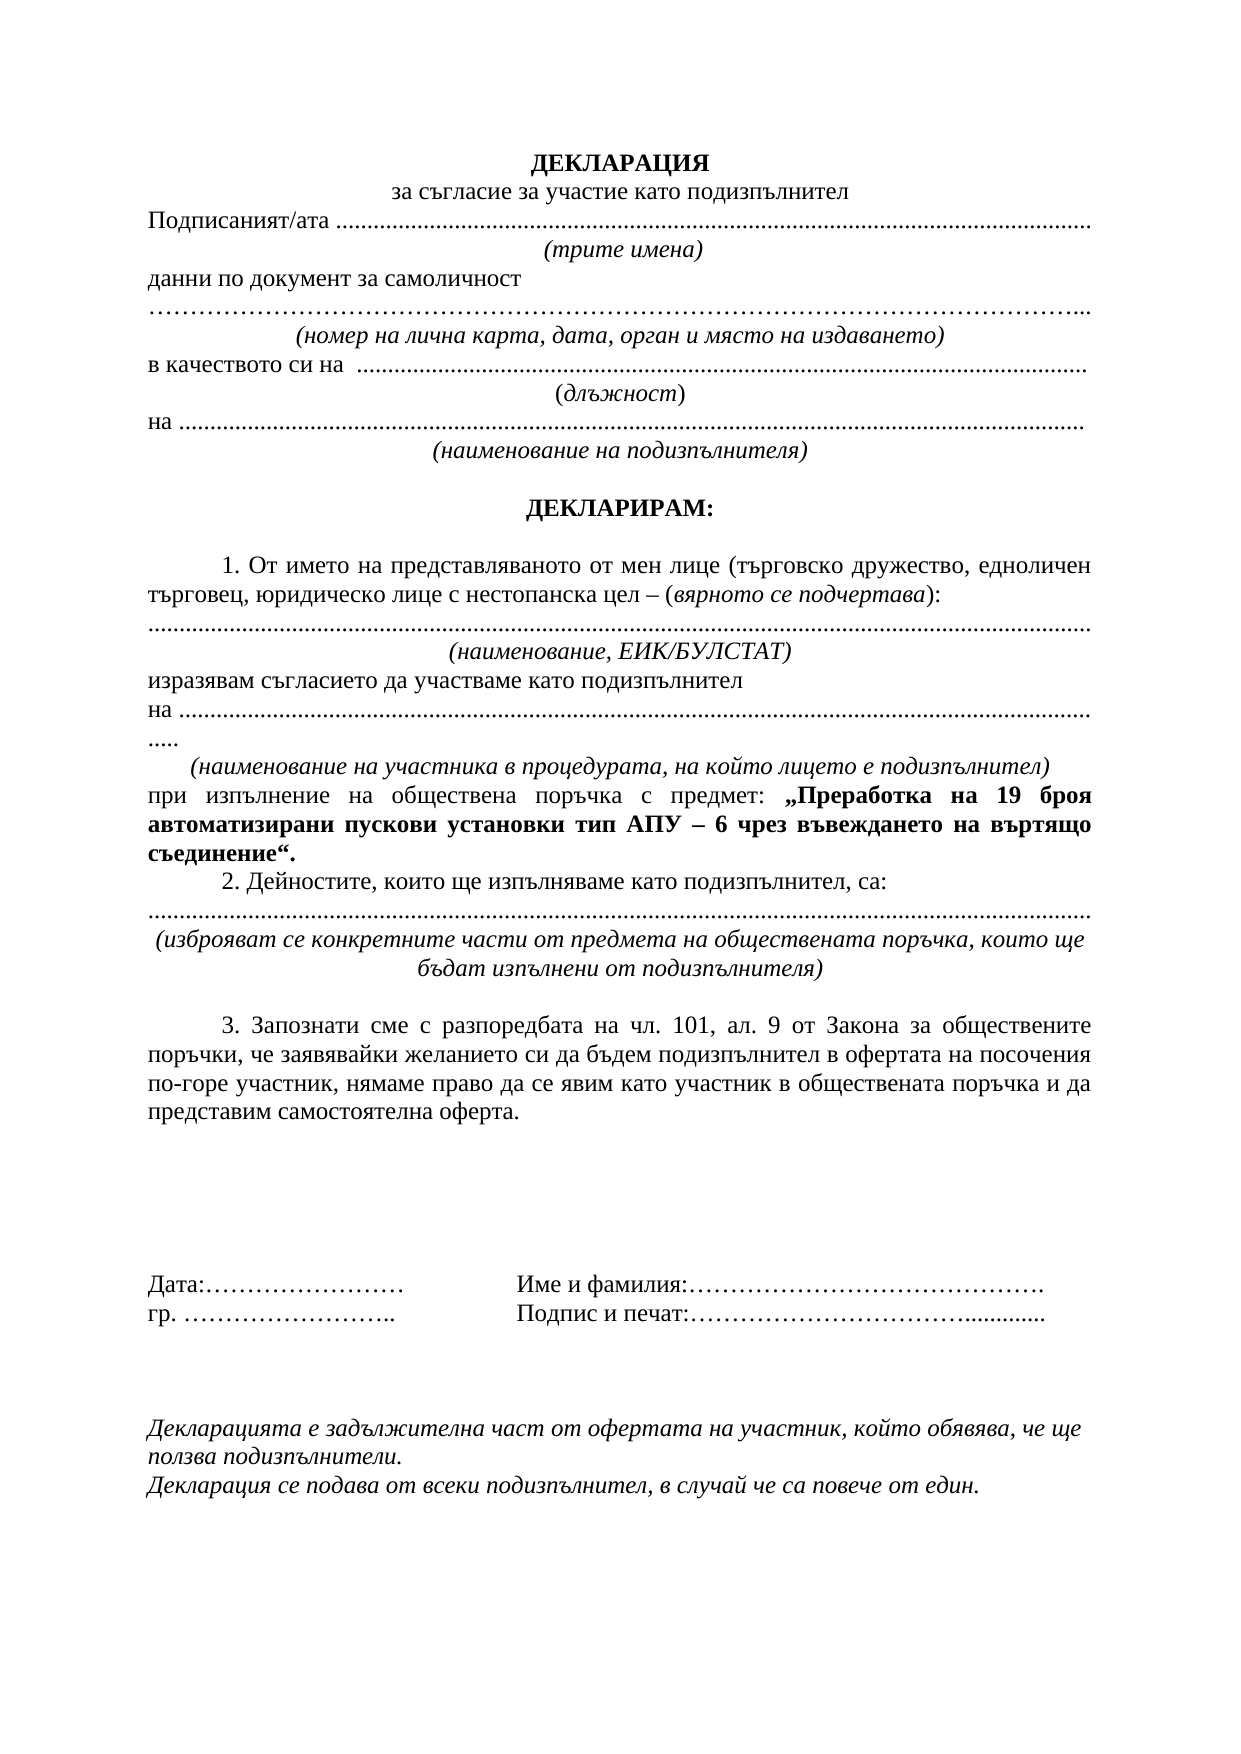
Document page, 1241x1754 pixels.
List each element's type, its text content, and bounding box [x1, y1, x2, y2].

text ДЕКЛАРАЦИЯ [148, 148, 1093, 176]
text изразявам съгласието да участваме като подизпълнител на ....................................................................................................................................................... [148, 665, 1093, 751]
text в качеството си на ..................................................................................................................... [148, 349, 1093, 378]
text Декларация се подава от всеки подизпълнител, в случай че са повече от един. [148, 1470, 1093, 1499]
text гр. …………………….. Подпис и печат:……………………………............. [148, 1298, 1093, 1326]
text (трите имена) [148, 234, 1093, 263]
text (наименование, ЕИК/БУЛСТАТ) [148, 636, 1093, 665]
text …………………………………………………………………………………………………... [148, 291, 1093, 320]
text (изброяват се конкретните части от предмета на обществената поръчка, които ще бъдат изпълнени от подизпълнителя) [148, 924, 1093, 981]
text (номер на лична карта, дата, орган и място на издаването) [148, 320, 1093, 349]
text при изпълнение на обществена поръчка с предмет: „Преработка на 19 броя автоматизирани пускови установки тип АПУ – 6 чрез въвеждането на въртящо съединение“. [148, 780, 1093, 866]
text ....................................................................................................................................................... [148, 608, 1093, 636]
text за съгласие за участие като подизпълнител [148, 176, 1093, 205]
text (наименование на подизпълнителя) [148, 435, 1093, 464]
text Декларацията е задължителна част от офертата на участник, който обявява, че ще ползва подизпълнители. [148, 1413, 1093, 1470]
text (длъжност) [148, 378, 1093, 406]
text на ................................................................................................................................................. [148, 406, 1093, 435]
text 1. От името на представляваното от мен лице (търговско дружество, едноличен търговец, юридическо лице с нестопанска цел – (вярното се подчертава): [148, 550, 1093, 608]
text (наименование на участника в процедурата, на който лицето е подизпълнител) [148, 751, 1093, 780]
text ДЕКЛАРИРАМ: [148, 493, 1093, 521]
text Дата:…………………… Име и фамилия:……………………………………. [148, 1269, 1093, 1298]
text данни по документ за самоличност [148, 263, 1093, 291]
text ....................................................................................................................................................... [148, 895, 1093, 924]
text 3. Запознати сме с разпоредбата на чл. 101, ал. 9 от Закона за обществените поръчки, че заявявайки желанието си да бъдем подизпълнител в офертата на посочения по-горе участник, нямаме право да се явим като участник в обществената поръчка и да представим самостоятелна оферта. [148, 1010, 1093, 1125]
text 2. Дейностите, които ще изпълняваме като подизпълнител, са: [148, 866, 1093, 895]
text Подписаният/ата ......................................................................................................................... [148, 205, 1093, 234]
